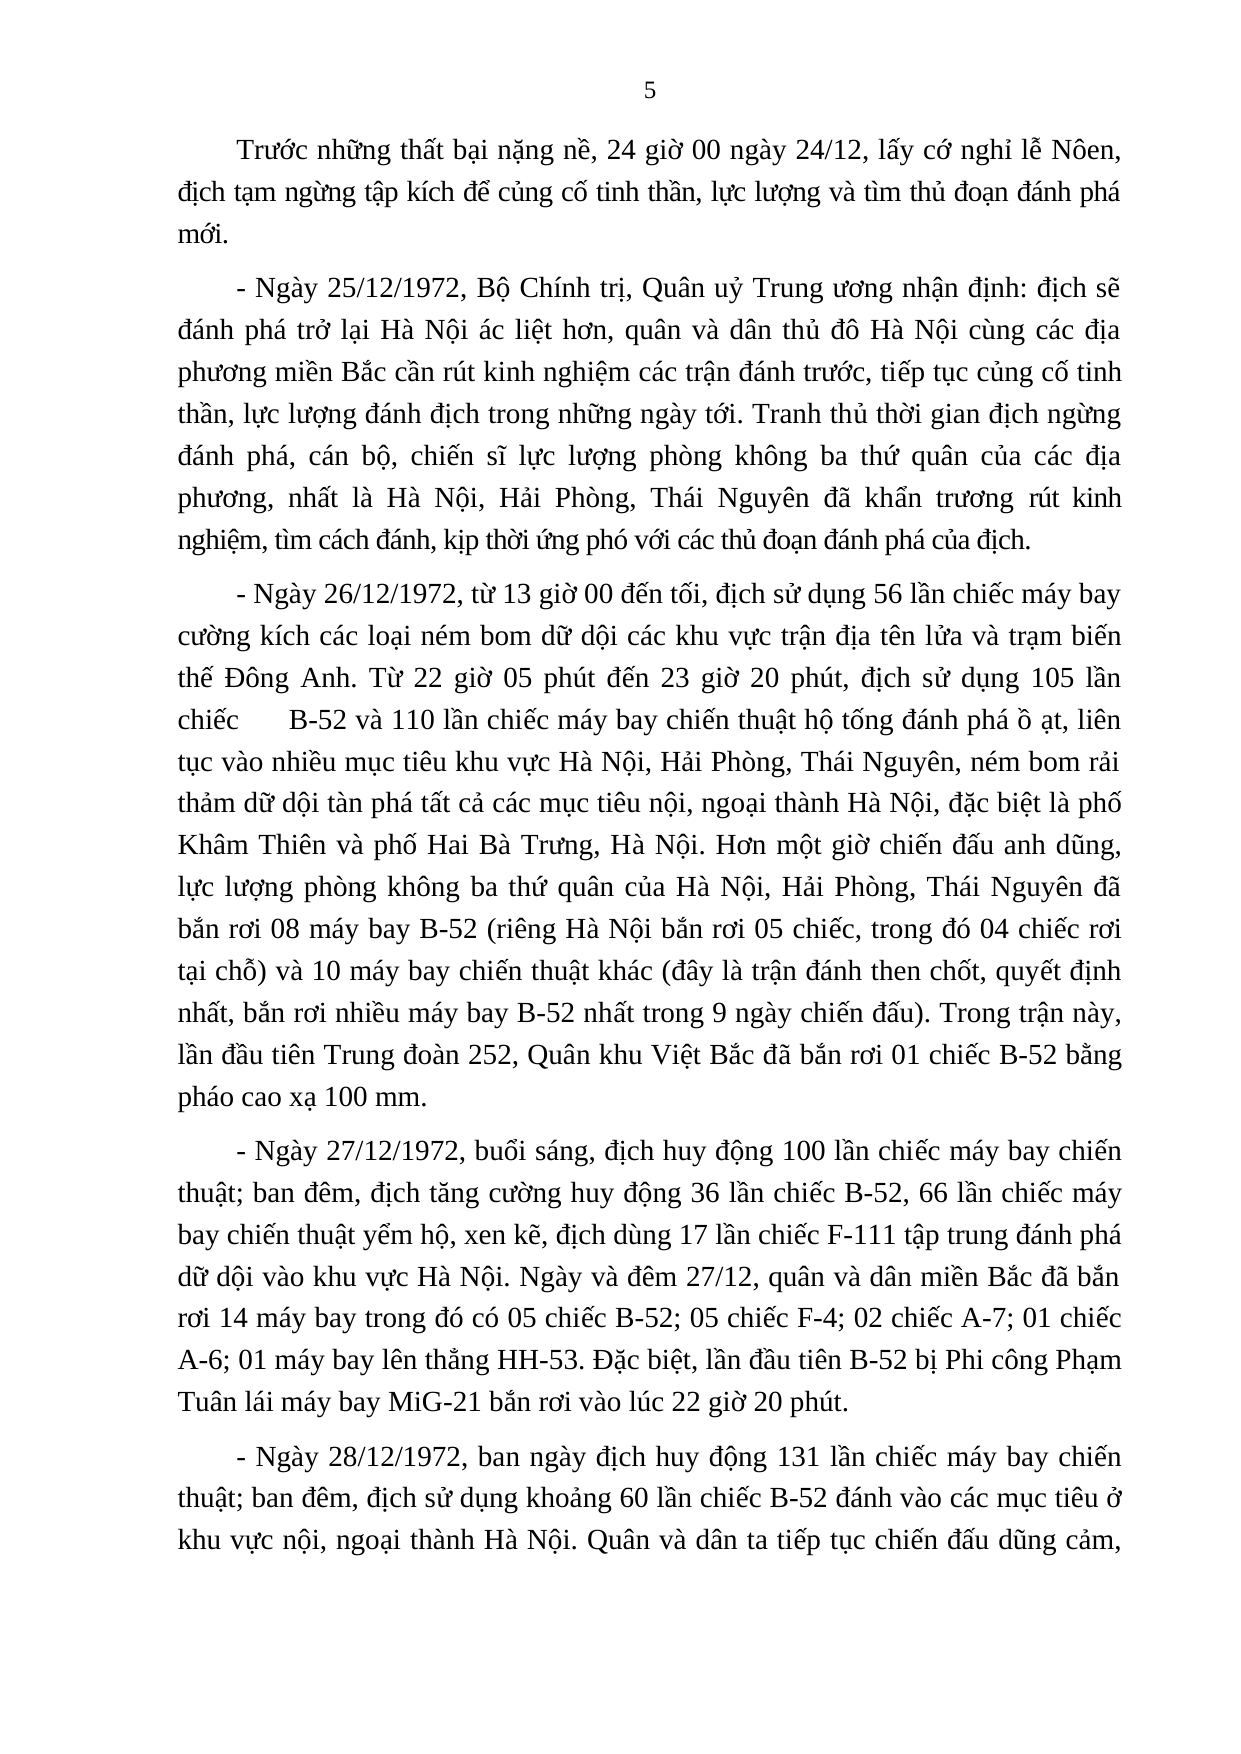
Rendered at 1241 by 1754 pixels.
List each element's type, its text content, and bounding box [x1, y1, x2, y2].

text - Ngày 25/12/1972, Bộ Chính trị, Quân uỷ Trung ương nhận định: địch sẽ đánh phá trở lại Hà Nội ác liệt hơn, quân và dân thủ đô Hà Nội cùng các địa phương miền Bắc cần rút kinh nghiệm các trận đánh trước, tiếp tục củng cố tinh thần, lực lượng đánh địch trong những ngày tới. Tranh thủ thời gian địch ngừng đánh phá, cán bộ, chiến sĩ lực lượng phòng không ba thứ quân của các địa phương, nhất là Hà Nội, Hải Phòng, Thái Nguyên đã khẩn trương rút kinh nghiệm, tìm cách đánh, kịp thời ứng phó với các thủ đoạn đánh phá của địch. [177, 271, 1122, 555]
text - Ngày 27/12/1972, buổi sáng, địch huy động 100 lần chiếc máy bay chiến thuật; ban đêm, địch tăng cường huy động 36 lần chiếc B-52, 66 lần chiếc máy bay chiến thuật yểm hộ, xen kẽ, địch dùng 17 lần chiếc F-111 tập trung đánh phá dữ dội vào khu vực Hà Nội. Ngày và đêm 27/12, quân và dân miền Bắc đã bắn rơi 14 máy bay trong đó có 05 chiếc B-52; 05 chiếc F-4; 02 chiếc A-7; 01 chiếc A-6; 01 máy bay lên thẳng HH-53. Đặc biệt, lần đầu tiên B-52 bị Phi công Phạm Tuân lái máy bay MiG-21 bắn rơi vào lúc 22 giờ 20 phút. [177, 1133, 1122, 1418]
text - Ngày 26/12/1972, từ 13 giờ 00 đến tối, địch sử dụng 56 lần chiếc máy bay cường kích các loại ném bom dữ dội các khu vực trận địa tên lửa và trạm biến thế Đông Anh. Từ 22 giờ 05 phút đến 23 giờ 20 phút, địch sử dụng 105 lần chiếc B-52 và 110 lần chiếc máy bay chiến thuật hộ tống đánh phá ồ ạt, liên tục vào nhiều mục tiêu khu vực Hà Nội, Hải Phòng, Thái Nguyên, ném bom rải thảm dữ dội tàn phá tất cả các mục tiêu nội, ngoại thành Hà Nội, đặc biệt là phố Khâm Thiên và phố Hai Bà Trưng, Hà Nội. Hơn một giờ chiến đấu anh dũng, lực lượng phòng không ba thứ quân của Hà Nội, Hải Phòng, Thái Nguyên đã bắn rơi 08 máy bay B-52 (riêng Hà Nội bắn rơi 05 chiếc, trong đó 04 chiếc rơi tại chỗ) và 10 máy bay chiến thuật khác (đây là trận đánh then chốt, quyết định nhất, bắn rơi nhiều máy bay B-52 nhất trong 9 ngày chiến đấu). Trong trận này, lần đầu tiên Trung đoàn 252, Quân khu Việt Bắc đã bắn rơi 01 chiếc B-52 bằng pháo cao xạ 100 mm. [177, 576, 1122, 1112]
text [177, 1439, 1122, 1556]
text Trước những thất bại nặng nề, 24 giờ 00 ngày 24/12, lấy cớ nghỉ lễ Nôen, địch tạm ngừng tập kích để củng cố tinh thần, lực lượng và tìm thủ đoạn đánh phá mới. [177, 132, 1122, 250]
